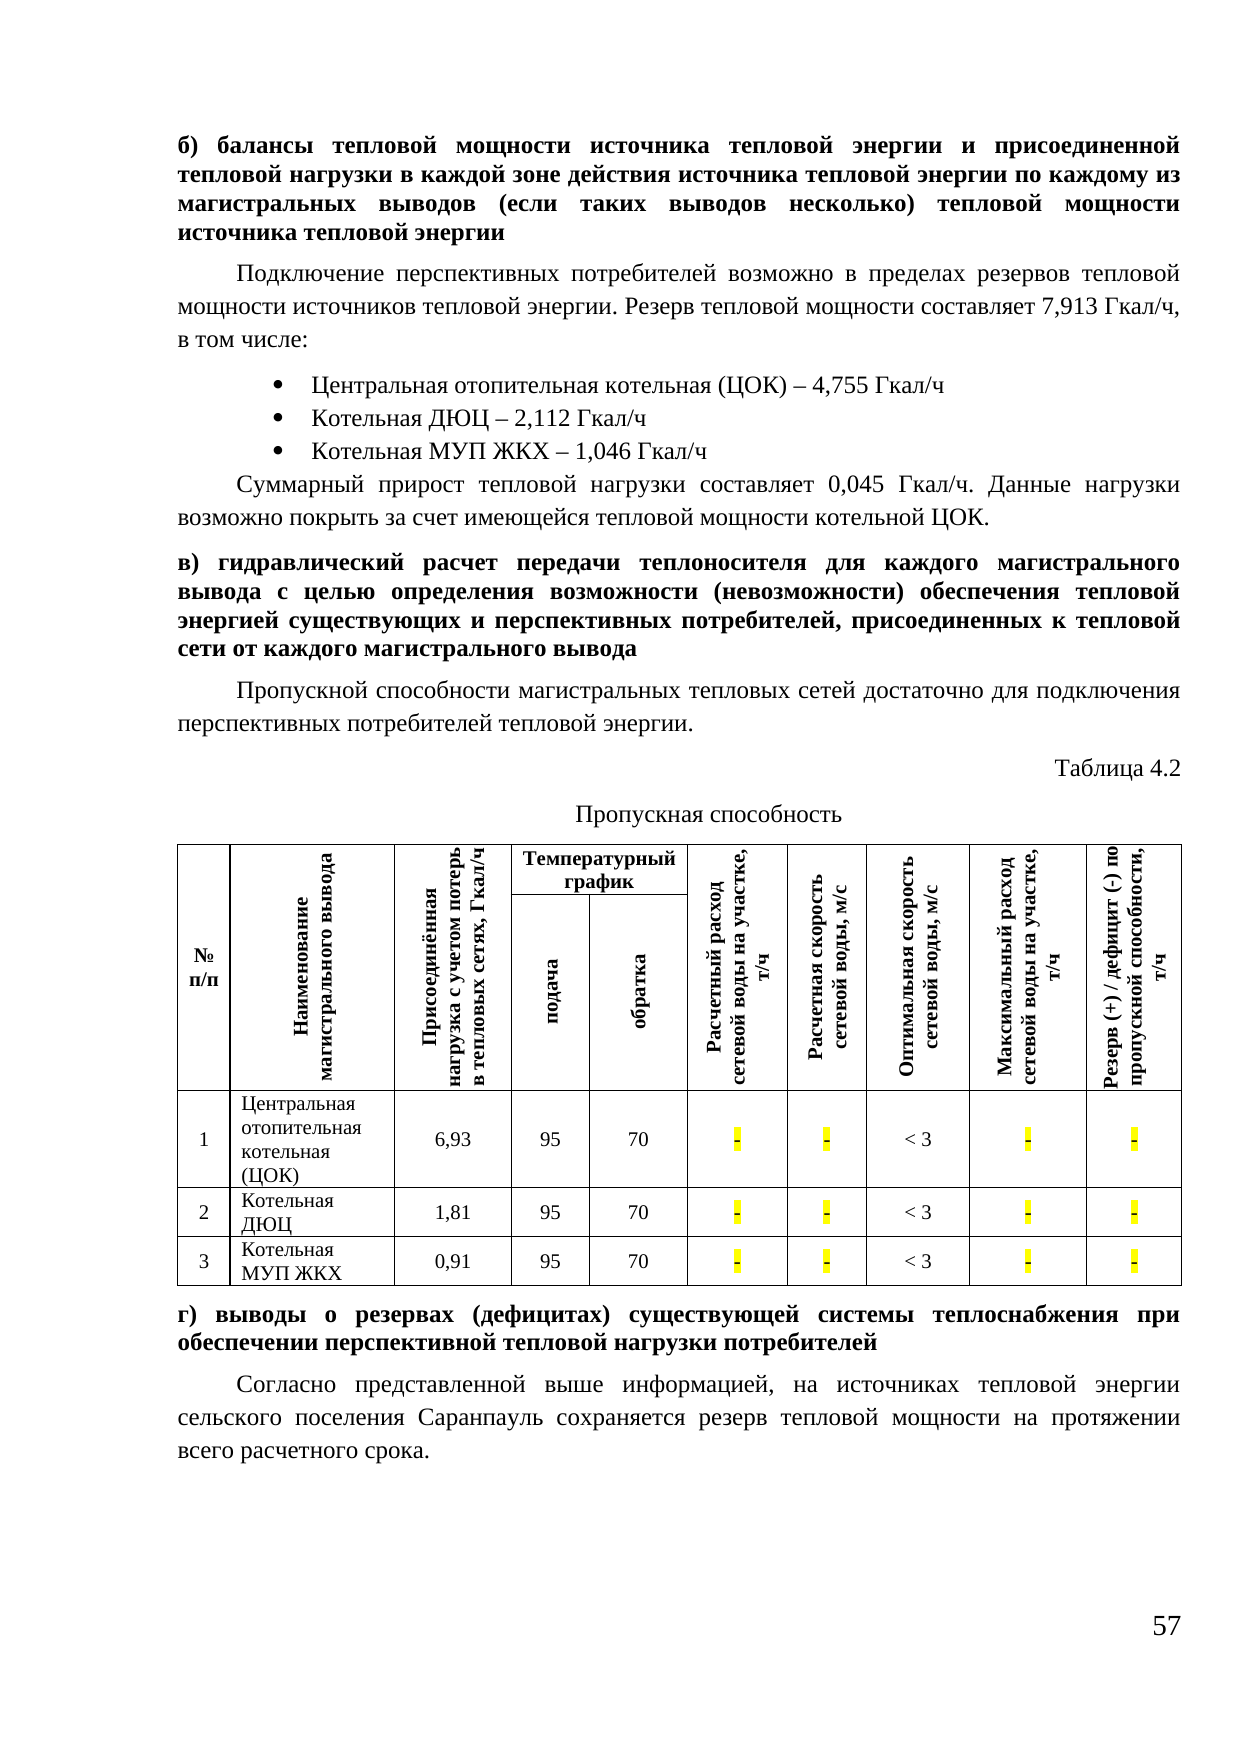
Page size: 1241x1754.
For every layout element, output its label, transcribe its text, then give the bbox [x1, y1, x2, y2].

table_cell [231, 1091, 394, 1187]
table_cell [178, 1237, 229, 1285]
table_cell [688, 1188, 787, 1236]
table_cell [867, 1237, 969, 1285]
text Суммарный прирост тепловой нагрузки составляет 0,045 Гкал/ч. Данные нагрузки возможно покрыть за счет имеющейся тепловой мощности котельной ЦОК. [177, 469, 1181, 531]
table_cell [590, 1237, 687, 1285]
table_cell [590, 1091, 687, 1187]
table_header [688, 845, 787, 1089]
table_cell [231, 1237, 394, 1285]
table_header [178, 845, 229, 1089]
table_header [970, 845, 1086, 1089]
subtitle в) гидравлический расчет передачи теплоносителя для каждого магистрального вывода с целью определения возможности (невозможности) обеспечения тепловой энергией существующих и перспективных потребителей, присоединенных к тепловой сети от каждого магистрального вывода [177, 547, 1181, 662]
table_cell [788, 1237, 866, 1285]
text Пропускная способность [177, 799, 1181, 828]
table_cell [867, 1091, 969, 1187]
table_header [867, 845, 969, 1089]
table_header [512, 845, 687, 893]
subtitle г) выводы о резервах (дефицитах) существующей системы теплоснабжения при обеспечении перспективной тепловой нагрузки потребителей [177, 1299, 1181, 1356]
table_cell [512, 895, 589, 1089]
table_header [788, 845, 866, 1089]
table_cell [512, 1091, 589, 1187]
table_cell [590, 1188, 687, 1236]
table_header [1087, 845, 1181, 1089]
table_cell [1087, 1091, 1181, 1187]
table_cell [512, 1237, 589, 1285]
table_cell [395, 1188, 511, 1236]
text Таблица 4.2 [177, 753, 1181, 782]
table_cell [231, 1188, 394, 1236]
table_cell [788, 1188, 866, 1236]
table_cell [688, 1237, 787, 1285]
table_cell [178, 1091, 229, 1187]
list Котельная МУП ЖКХ – 1,046 Гкал/ч [274, 436, 1181, 464]
text Согласно представленной выше информацией, на источниках тепловой энергии сельского поселения Саранпауль сохраняется резерв тепловой мощности на протяжении всего расчетного срока. [177, 1369, 1181, 1463]
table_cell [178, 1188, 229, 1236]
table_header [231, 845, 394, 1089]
list Котельная ДЮЦ – 2,112 Гкал/ч [274, 403, 1181, 431]
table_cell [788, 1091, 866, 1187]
text Подключение перспективных потребителей возможно в пределах резервов тепловой мощности источников тепловой энергии. Резерв тепловой мощности составляет 7,913 Гкал/ч, в том числе: [177, 258, 1181, 353]
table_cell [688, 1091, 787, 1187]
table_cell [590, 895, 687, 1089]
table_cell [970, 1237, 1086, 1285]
text Пропускной способности магистральных тепловых сетей достаточно для подключения перспективных потребителей тепловой энергии. [177, 675, 1181, 737]
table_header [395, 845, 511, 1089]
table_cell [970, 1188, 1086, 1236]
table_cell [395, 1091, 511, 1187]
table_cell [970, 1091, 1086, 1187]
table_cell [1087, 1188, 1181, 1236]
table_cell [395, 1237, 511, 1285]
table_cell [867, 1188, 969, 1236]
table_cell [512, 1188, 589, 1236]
subtitle б) балансы тепловой мощности источника тепловой энергии и присоединенной тепловой нагрузки в каждой зоне действия источника тепловой энергии по каждому из магистральных выводов (если таких выводов несколько) тепловой мощности источника тепловой энергии [177, 131, 1181, 246]
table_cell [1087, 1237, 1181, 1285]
list Центральная отопительная котельная (ЦОК) – 4,755 Гкал/ч [274, 370, 1181, 398]
